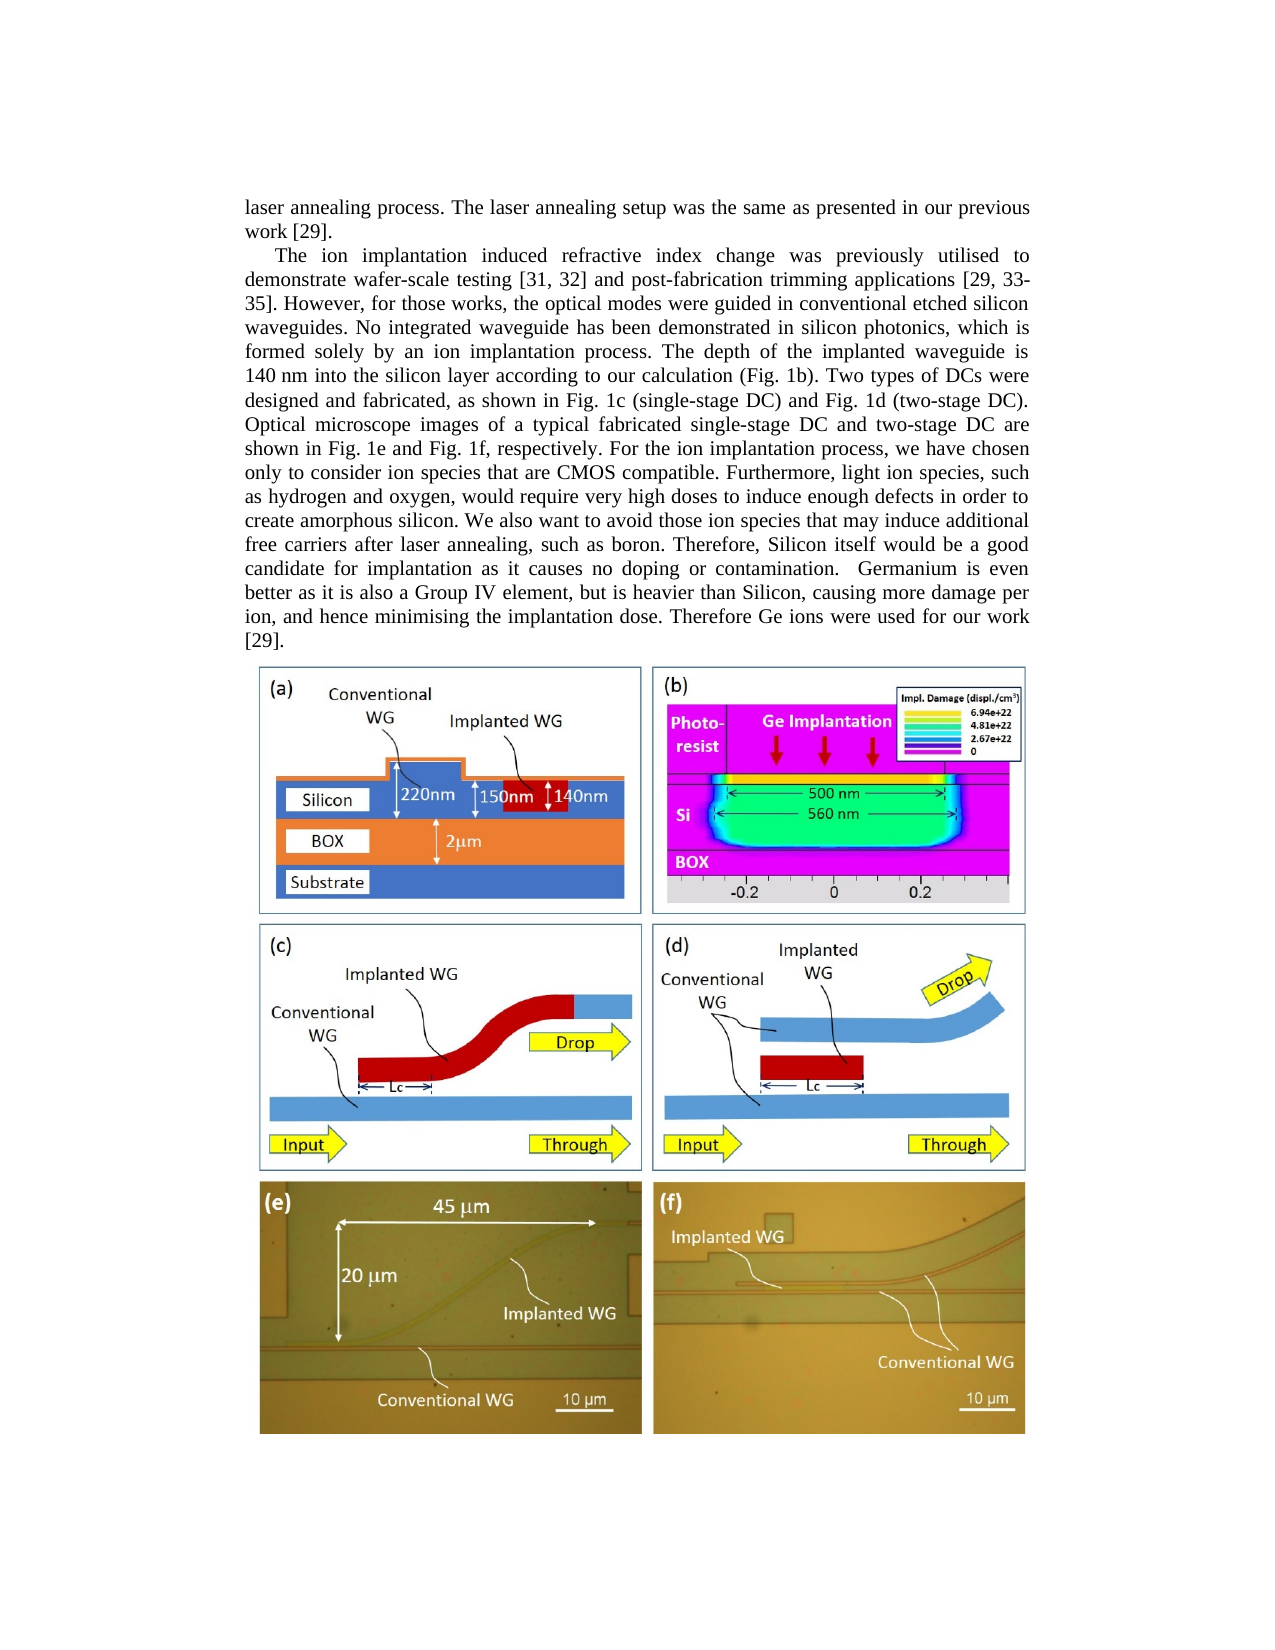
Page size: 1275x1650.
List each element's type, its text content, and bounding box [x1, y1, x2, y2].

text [244, 195, 1031, 243]
picture [249, 664, 1026, 1434]
text The ion implantation induced refractive index change was previously utilised to demonstrate wafer-scale testing [31, 32] and post-fabrication trimming applications [29, 33-35]. However, for those works, the optical modes were guided in conventional etched silicon waveguides. No integrated waveguide has been demonstrated in silicon photonics, which is formed solely by an ion implantation process. The depth of the implanted waveguide is 140 nm into the silicon layer according to our calculation (Fig. 1b). Two types of DCs were designed and fabricated, as shown in Fig. 1c (single-stage DC) and Fig. 1d (two-stage DC). Optical microscope images of a typical fabricated single-stage DC and two-stage DC are shown in Fig. 1e and Fig. 1f, respectively. For the ion implantation process, we have chosen only to consider ion species that are CMOS compatible. Furthermore, light ion species, such as hydrogen and oxygen, would require very high doses to induce enough defects in order to create amorphous silicon. We also want to avoid those ion species that may induce additional free carriers after laser annealing, such as boron. Therefore, Silicon itself would be a good candidate for implantation as it causes no doping or contamination. Germanium is even better as it is also a Group IV element, but is heavier than Silicon, causing more damage per ion, and hence minimising the implantation dose. Therefore Ge ions were used for our work [29]. [244, 243, 1031, 652]
